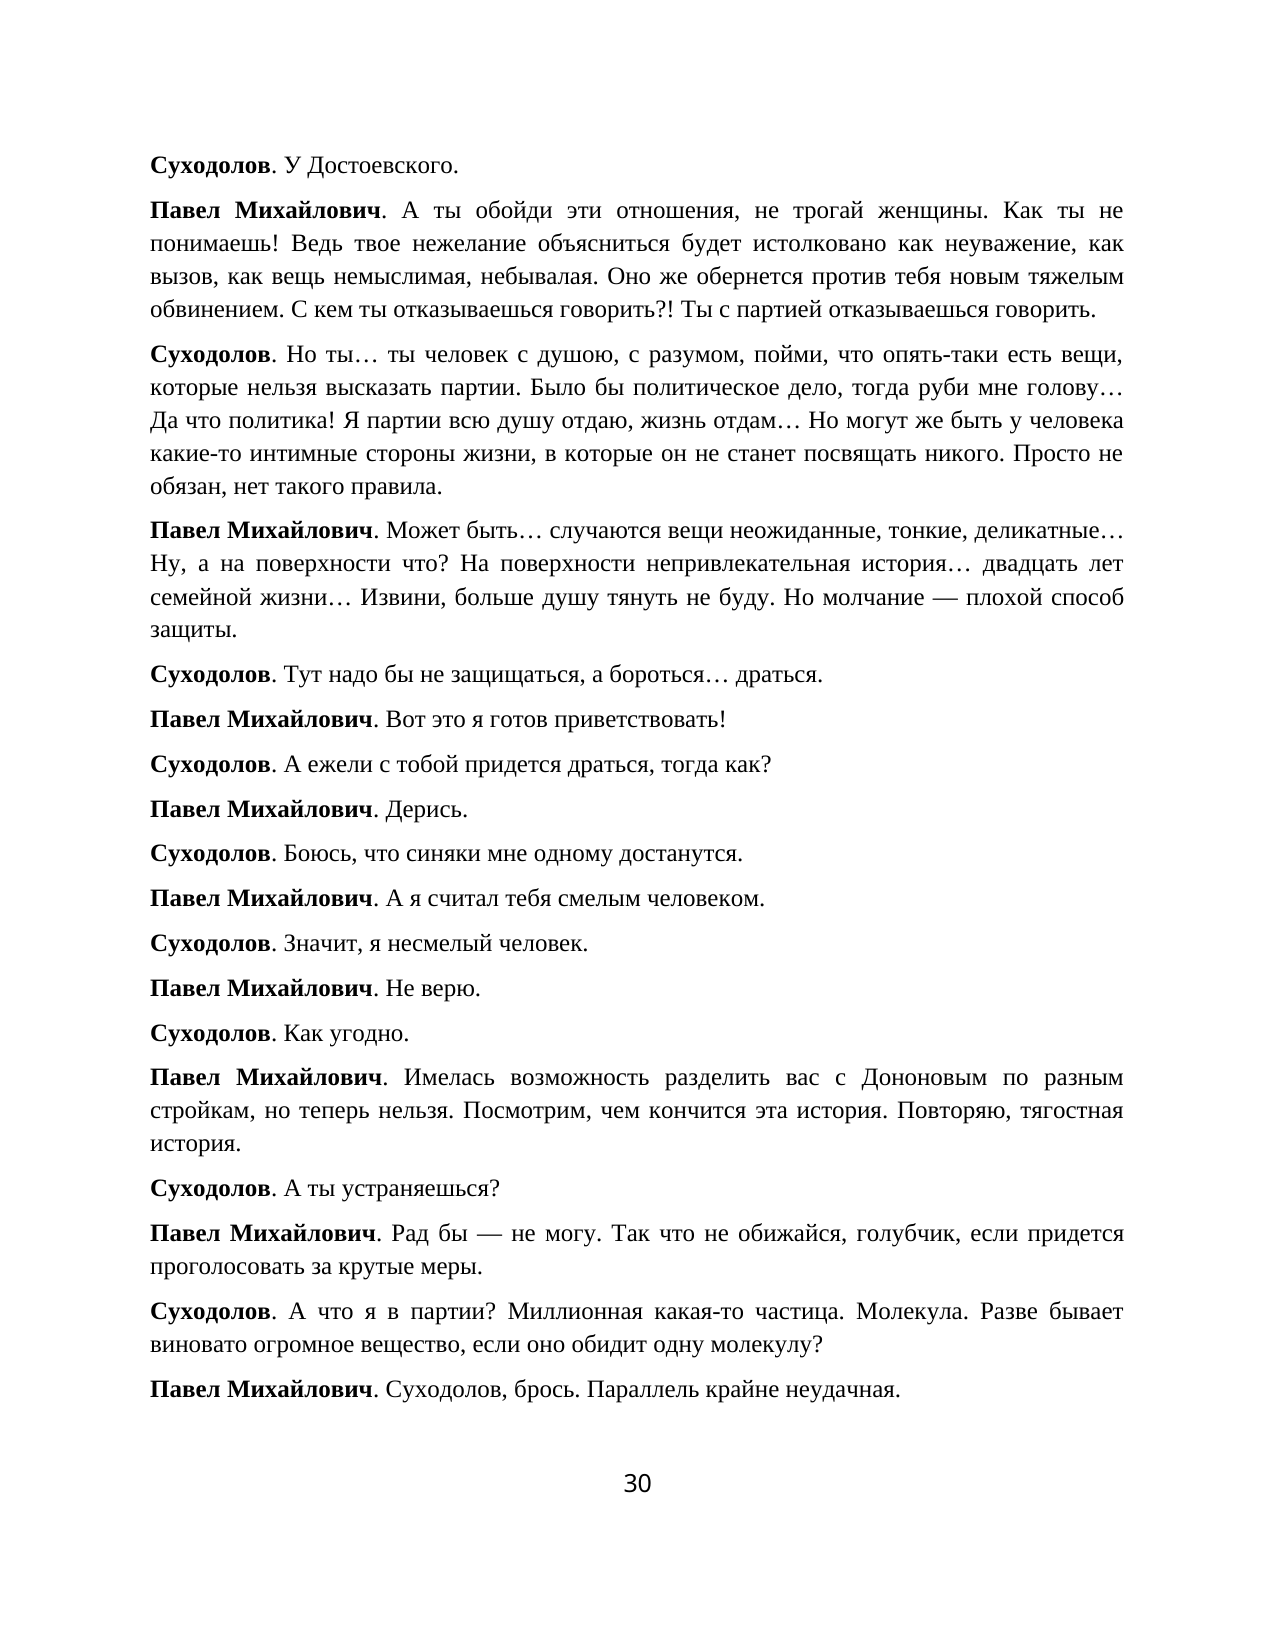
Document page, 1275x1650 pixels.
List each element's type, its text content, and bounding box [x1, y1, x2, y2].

text Суходолов. А ежели с тобой придется драться, тогда как? [150, 749, 1125, 778]
text Суходолов. Боюсь, что синяки мне одному достанутся. [150, 838, 1125, 867]
text Павел Михайлович. Не верю. [150, 973, 1125, 1002]
text Павел Михайлович. Суходолов, брось. Параллель крайне неудачная. [150, 1374, 1125, 1402]
text Суходолов. Тут надо бы не защищаться, а бороться… драться. [150, 659, 1125, 688]
text Павел Михайлович. Дерись. [150, 794, 1125, 822]
text Суходолов. Значит, я несмелый человек. [150, 928, 1125, 957]
text Суходолов. А что я в партии? Миллионная какая-то частица. Молекула. Разве бывает виновато огромное вещество, если оно обидит одну молекулу? [150, 1296, 1125, 1358]
text Суходолов. А ты устраняешься? [150, 1173, 1125, 1202]
text Павел Михайлович. Вот это я готов приветствовать! [150, 704, 1125, 733]
text Павел Михайлович. А ты обойди эти отношения, не трогай женщины. Как ты не понимаешь! Ведь твое нежелание объясниться будет истолковано как неуважение, как вызов, как вещь немыслимая, небывалая. Оно же обернется против тебя новым тяжелым обвинением. С кем ты отказываешься говорить?! Ты с партией отказываешься говорить. [150, 195, 1125, 323]
text Павел Михайлович. Имелась возможность разделить вас с Дононовым по разным стройкам, но теперь нельзя. Посмотрим, чем кончится эта история. Повторяю, тягостная история. [150, 1062, 1125, 1157]
text Павел Михайлович. Может быть… случаются вещи неожиданные, тонкие, деликатные… Ну, а на поверхности что? На поверхности непривлекательная история… двадцать лет семейной жизни… Извини, больше душу тянуть не буду. Но молчание — плохой способ защиты. [150, 516, 1125, 643]
text Павел Михайлович. А я считал тебя смелым человеком. [150, 883, 1125, 912]
text Павел Михайлович. Рад бы — не могу. Так что не обижайся, голубчик, если придется проголосовать за крутые меры. [150, 1218, 1125, 1280]
text Суходолов. Как угодно. [150, 1018, 1125, 1046]
text Суходолов. У Достоевского. [150, 150, 1125, 179]
text Суходолов. Но ты… ты человек с душою, с разумом, пойми, что опять-таки есть вещи, которые нельзя высказать партии. Было бы политическое дело, тогда руби мне голову… Да что политика! Я партии всю душу отдаю, жизнь отдам… Но могут же быть у человека какие-то интимные стороны жизни, в которые он не станет посвящать никого. Просто не обязан, нет такого правила. [150, 339, 1125, 499]
